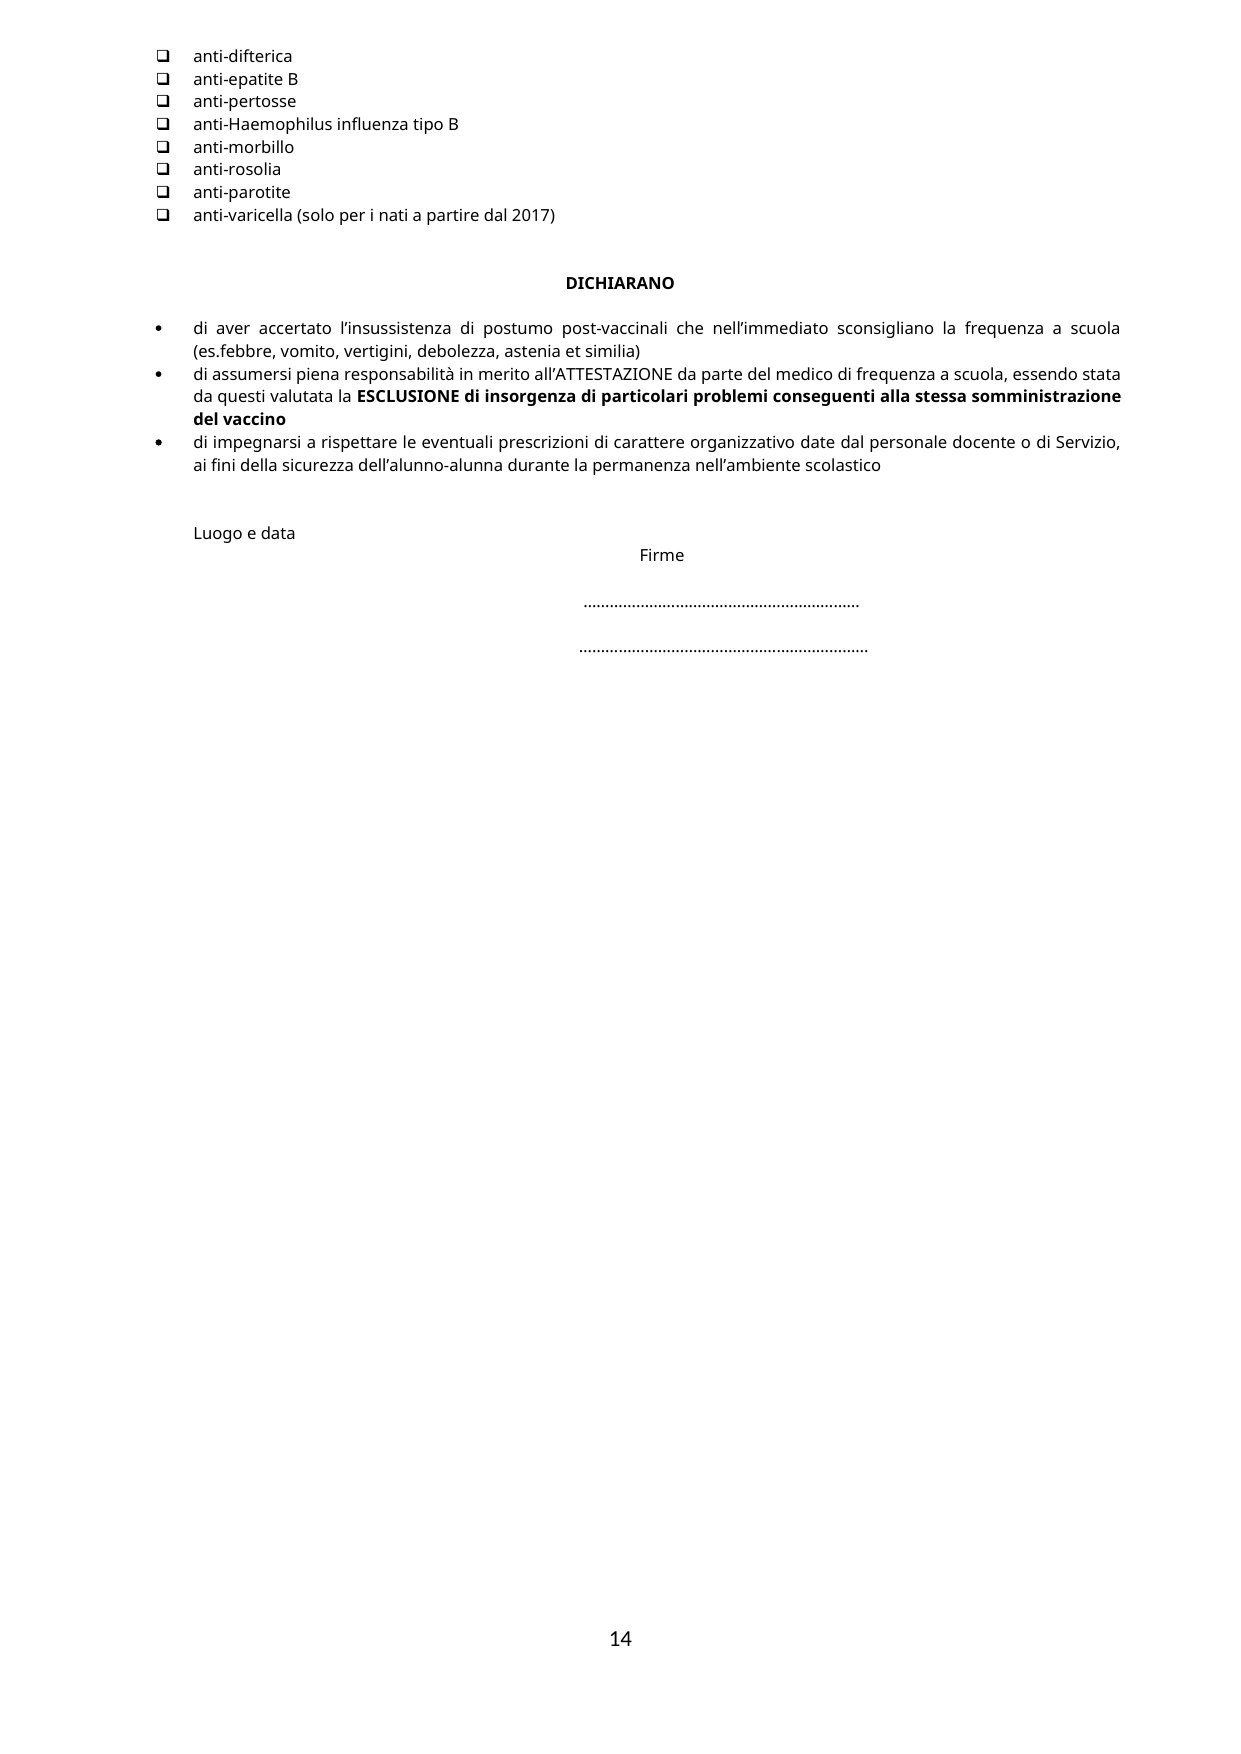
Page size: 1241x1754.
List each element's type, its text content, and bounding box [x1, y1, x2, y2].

list anti-rosolia [156, 158, 1122, 181]
list anti-parotite [156, 181, 1122, 203]
list anti-pertosse [156, 90, 1122, 112]
list ………………………………………………………… [193, 635, 1122, 657]
text DICHIARANO [118, 271, 1122, 294]
list di impegnarsi a rispettare le eventuali prescrizioni di carattere organizzativo date dal personale docente o di Servizio, ai fini della sicurezza dell’alunno-alunna durante la permanenza nell’ambiente scolastico [156, 430, 1122, 476]
list Firme [193, 544, 1122, 567]
list anti-difterica [156, 44, 1122, 67]
list anti-epatite B [156, 67, 1122, 90]
list anti-Haemophilus influenza tipo B [156, 112, 1122, 135]
list di assumersi piena responsabilità in merito all’ATTESTAZIONE da parte del medico di frequenza a scuola, essendo stata da questi valutata la ESCLUSIONE di insorgenza di particolari problemi conseguenti alla stessa somministrazione del vaccino [156, 362, 1122, 430]
list anti-morbillo [156, 135, 1122, 158]
list anti-varicella (solo per i nati a partire dal 2017) [156, 203, 1122, 226]
list ……………………………………………………… [193, 589, 1122, 612]
list di aver accertato l’insussistenza di postumo post-vaccinali che nell’immediato sconsigliano la frequenza a scuola (es.febbre, vomito, vertigini, debolezza, astenia et similia) [156, 317, 1122, 362]
list Luogo e data [193, 521, 1122, 544]
